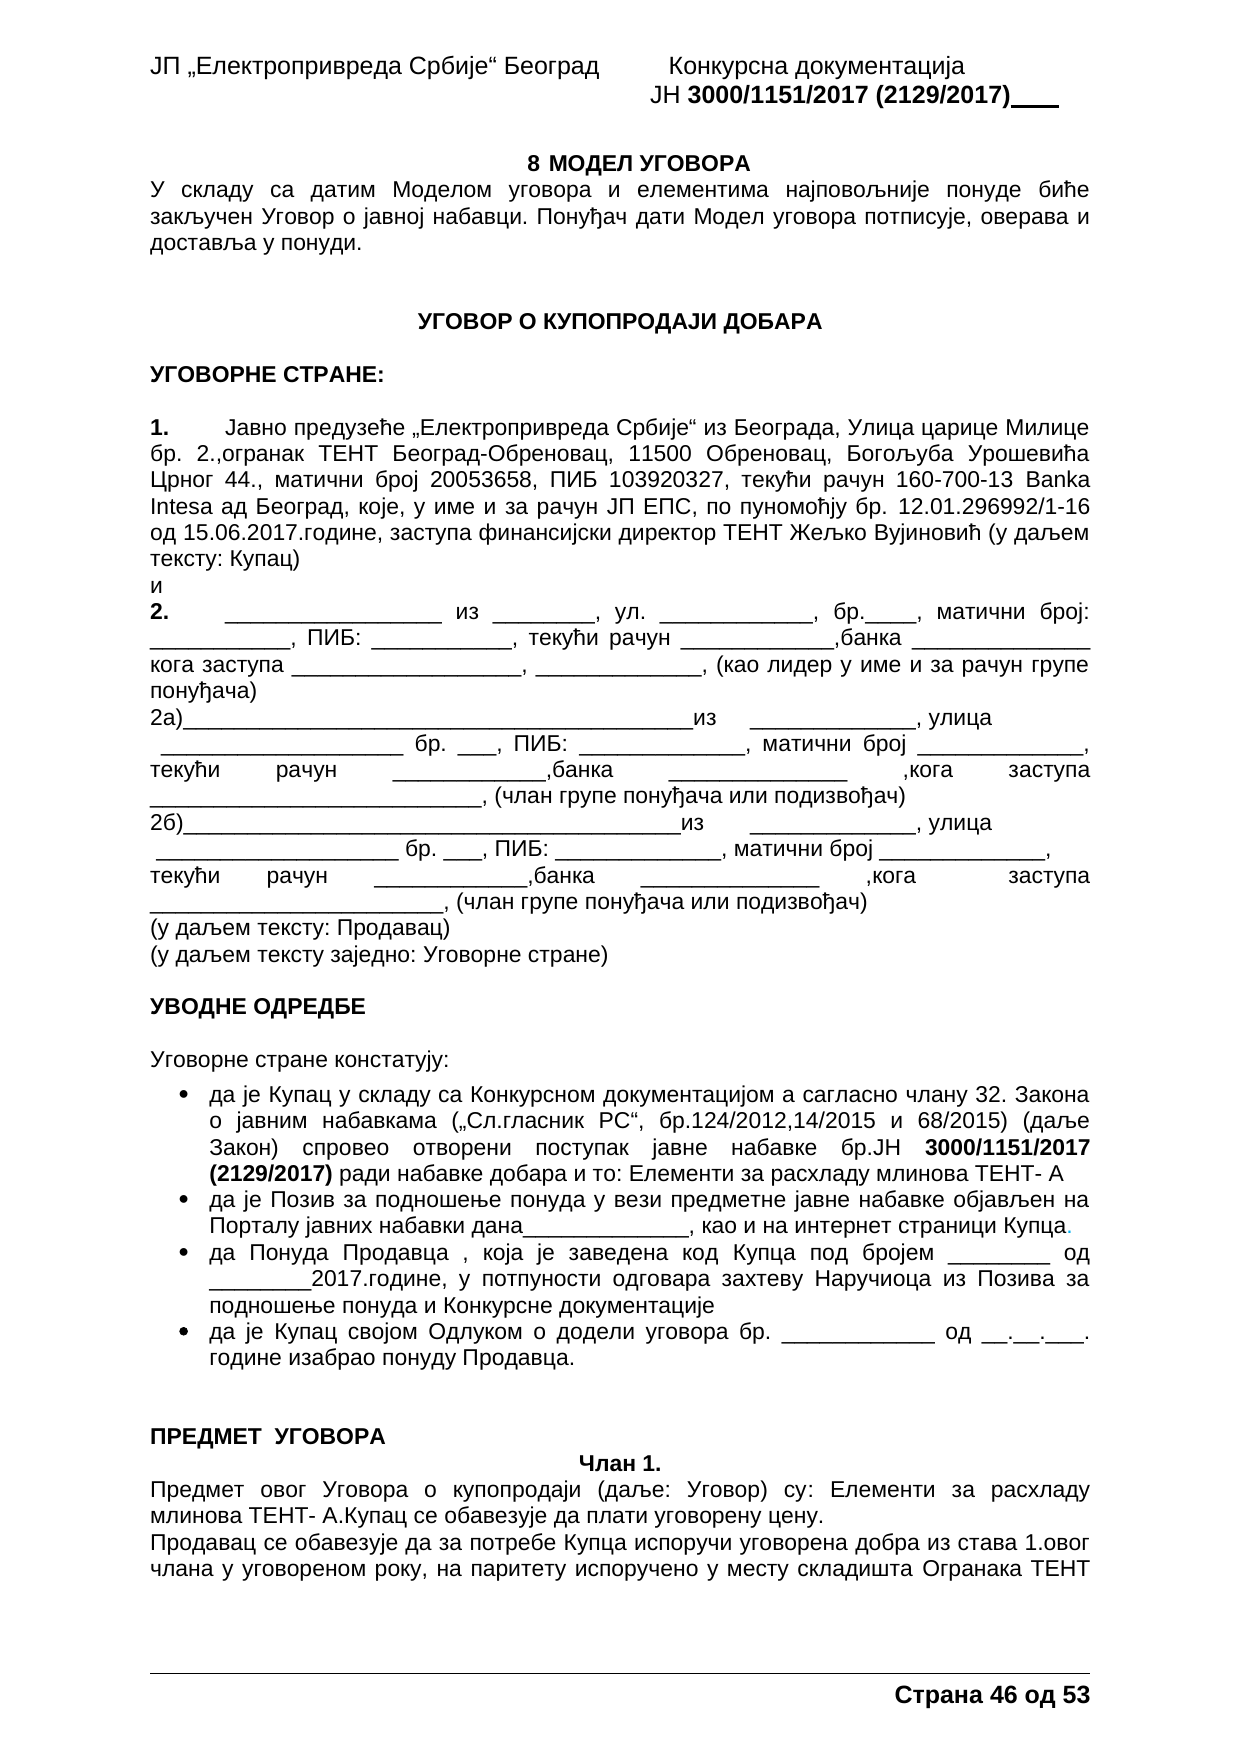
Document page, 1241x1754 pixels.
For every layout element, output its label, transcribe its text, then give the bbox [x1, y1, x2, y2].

list _________________ из ________, ул. ____________, бр.____, матични број: ___________, ПИБ: ___________, текући рачун ____________,банка ______________ кога заступа __________________, _____________, (као лидер у име и за рачун групе понуђача) [150, 598, 1090, 703]
text ___________________ бр. ___, ПИБ: _____________, матични број _____________, [150, 835, 1090, 862]
list МОДЕЛ УГОВОРА [187, 150, 1090, 176]
text УВОДНЕ ОДРЕДБЕ [150, 993, 1090, 1020]
text да је Позив за подношење понуда у вези предметне јавне набавке објављен на Порталу јавних набавки дана_____________, као и на интернет страници Купца. [179, 1186, 1090, 1239]
text да је Купац у складу са Конкурсном документацијом а сагласно члану 32. Закона о јавним набавкама („Сл.гласник РС“, бр.124/2012,14/2015 и 68/2015) (даље Закон) спровео отворени поступак јавне набавке бр.ЈН 3000/1151/2017 (2129/2017) ради набавке добара и то: Елементи за расхладу млинова ТЕНТ- А [179, 1081, 1090, 1186]
text 2б)_______________________________________из _____________, улица [150, 809, 1090, 835]
text (у даљем тексту заједно: Уговорне стране) [150, 941, 1090, 967]
text УГОВОРНЕ СТРАНЕ: [150, 361, 1090, 387]
list Јавно предузеће „Електропривреда Србије“ из Београда, Улица царице Милице бр. 2.,огранак ТЕНТ Београд-Обреновац, 11500 Обреновац, Богољуба Урошевића Црног 44., матични број 20053658, ПИБ 103920327, текући рачун 160-700-13 Banka Intesа ад Београд, које, у име и за рачун ЈП ЕПС, по пуномоћју бр. 12.01.296992/1-16 од 15.06.2017.године, заступа финансијски директор ТЕНТ Жељко Вујиновић (у даљем тексту: Купац) [150, 413, 1090, 572]
text Члан 1. [150, 1450, 1090, 1476]
text У складу са датим Моделом уговора и елементима најповољније понуде биће закључен Уговор о јавној набавци. Понуђач дати Модел уговора потписује, оверава и доставља у понуди. [150, 176, 1090, 255]
text ПРЕДМЕТ УГОВОРА [150, 1423, 1090, 1450]
text и [150, 572, 1090, 598]
text да је Купац својом Одлуком о додели уговора бр. ____________ од __.__.___. године изабрао понуду Продавца. [179, 1318, 1090, 1371]
text Уговорне стране констатују: [150, 1046, 1090, 1072]
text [150, 1529, 1090, 1581]
text ___________________ бр. ___, ПИБ: _____________, матични број _____________, текући рачун ____________,банка ______________ ,кога заступа __________________________, (члан групе понуђача или подизвођач) [150, 730, 1090, 809]
text (у даљем тексту: Продавац) [150, 914, 1090, 941]
text УГОВОР О КУПОПРОДАЈИ ДОБАРА [150, 308, 1090, 334]
text Предмет овог Уговора о купопродаји (даље: Уговор) су: Елементи за расхладу млинова ТЕНТ- А.Купац се обавезује да плати уговорену цену. [150, 1476, 1090, 1529]
text да Понуда Продавца , која је заведена код Купца под бројем ________ од ________2017.године, у потпуности одговара захтеву Наручиоца из Позива за подношење понуда и Конкурсне документације [179, 1239, 1090, 1318]
text текући рачун ____________,банка ______________ ,кога заступа _______________________, (члан групе понуђача или подизвођач) [150, 862, 1090, 914]
text 2а)________________________________________из _____________, улица [150, 703, 1090, 730]
